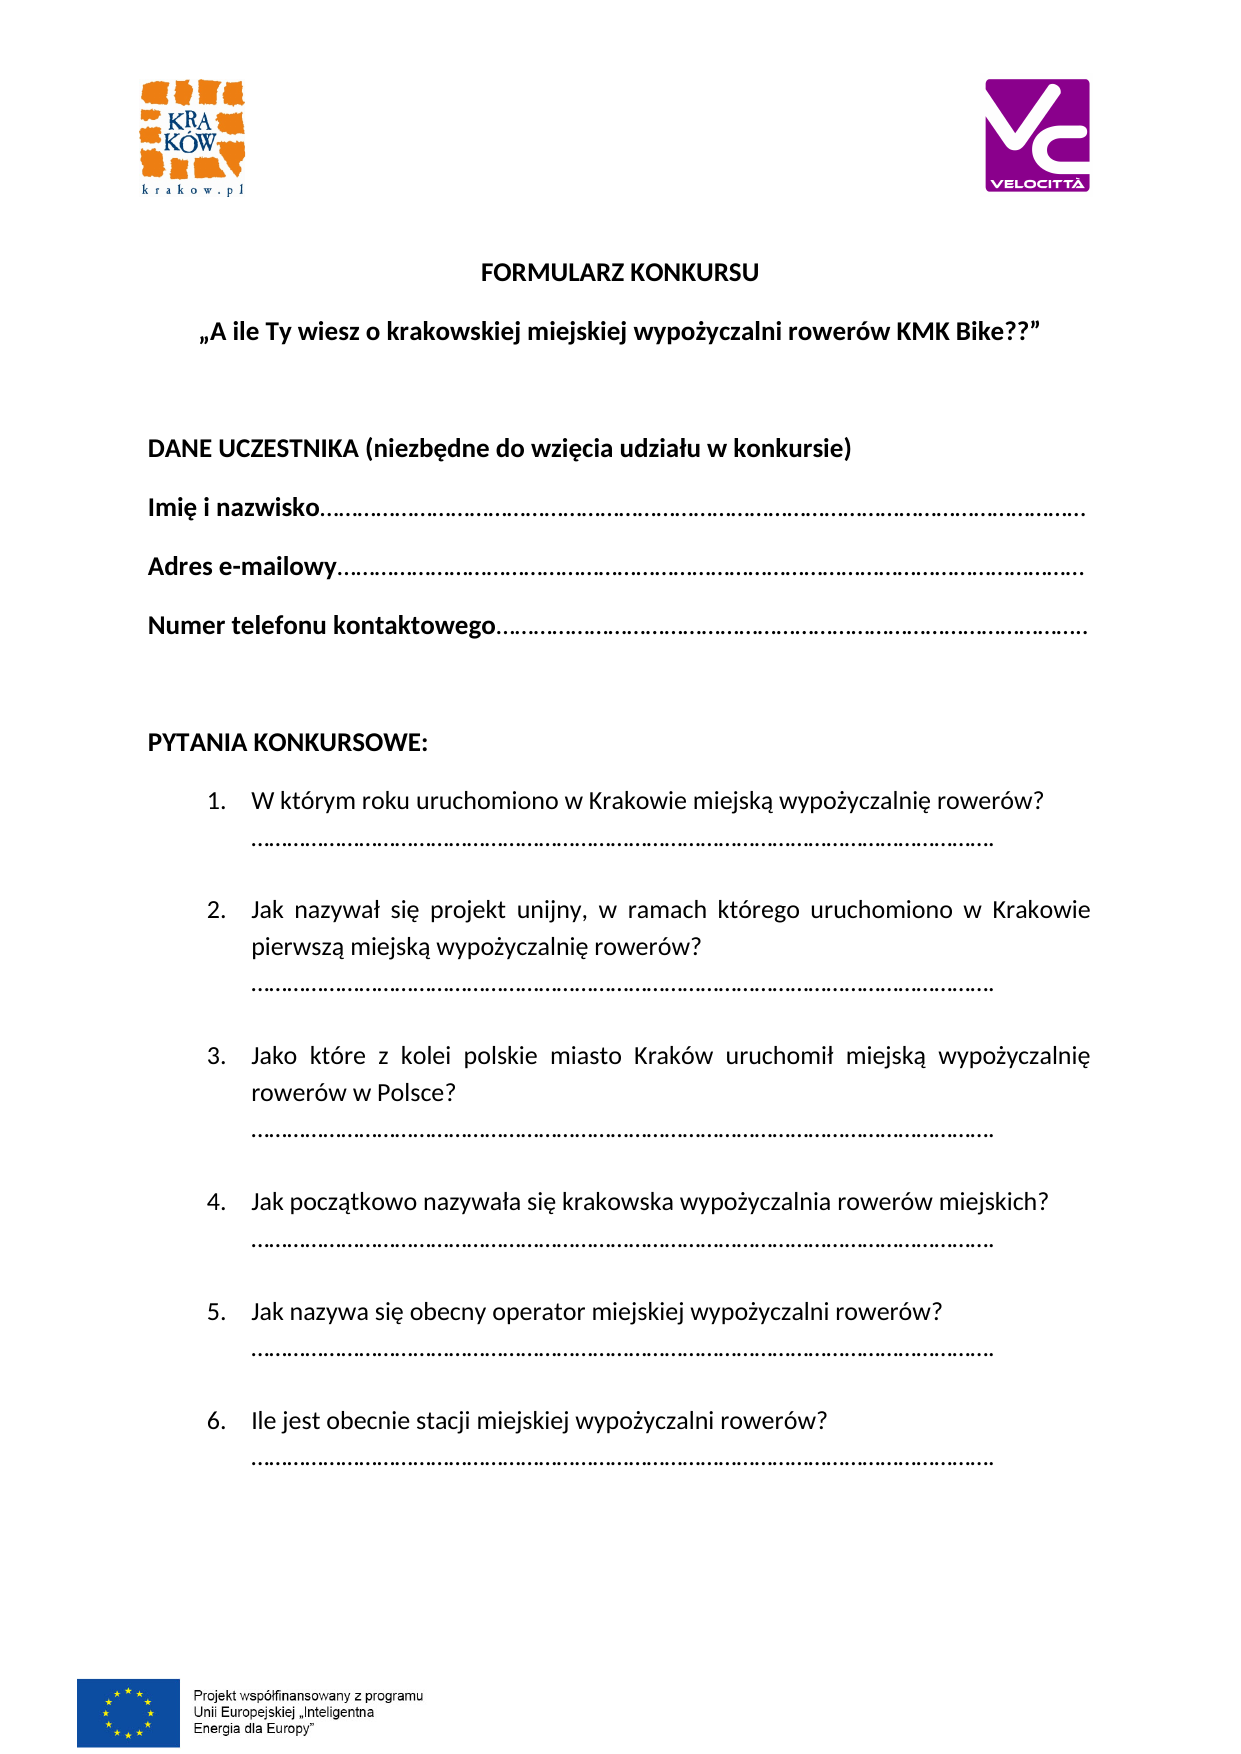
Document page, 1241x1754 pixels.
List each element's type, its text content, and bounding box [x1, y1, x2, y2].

list ……………………………………………………………………………………………………………. [251, 821, 1093, 852]
list Jak początkowo nazywała się krakowska wypożyczalnia rowerów miejskich? [207, 1185, 1093, 1217]
list Jako które z kolei polskie miasto Kraków uruchomił miejską wypożyczalnię rowerów w Polsce? [207, 1039, 1093, 1108]
picture [71, 1672, 464, 1754]
picture [980, 73, 1093, 197]
text „A ile Ty wiesz o krakowskiej miejskiej wypożyczalni rowerów KMK Bike??” [148, 314, 1093, 347]
text DANE UCZESTNIKA (niezbędne do wzięcia udziału w konkursie) [148, 432, 1093, 465]
list W którym roku uruchomiono w Krakowie miejską wypożyczalnię rowerów? [207, 784, 1093, 816]
text FORMULARZ KONKURSU [148, 255, 1093, 288]
text Adres e-mailowy………………………………………………………………………………………………………… [148, 549, 1093, 582]
list Ile jest obecnie stacji miejskiej wypożyczalni rowerów? [207, 1404, 1093, 1436]
text Imię i nazwisko…………………………………………………………………………………………………………… [148, 490, 1093, 523]
list ……………………………………………………………………………………………………………. [251, 966, 1093, 998]
list ……………………………………………………………………………………………………………. [251, 1112, 1093, 1144]
list Jak nazywa się obecny operator miejskiej wypożyczalni rowerów? [207, 1294, 1093, 1326]
text Numer telefonu kontaktowego………………………………………………………………………………….. [148, 608, 1093, 641]
list ……………………………………………………………………………………………………………. [251, 1440, 1093, 1472]
list Jak nazywał się projekt unijny, w ramach którego uruchomiono w Krakowie pierwszą miejską wypożyczalnię rowerów? [207, 893, 1093, 962]
list ……………………………………………………………………………………………………………. [251, 1222, 1093, 1253]
picture [139, 79, 246, 197]
list ……………………………………………………………………………………………………………. [251, 1331, 1093, 1363]
text PYTANIA KONKURSOWE: [148, 725, 1093, 758]
